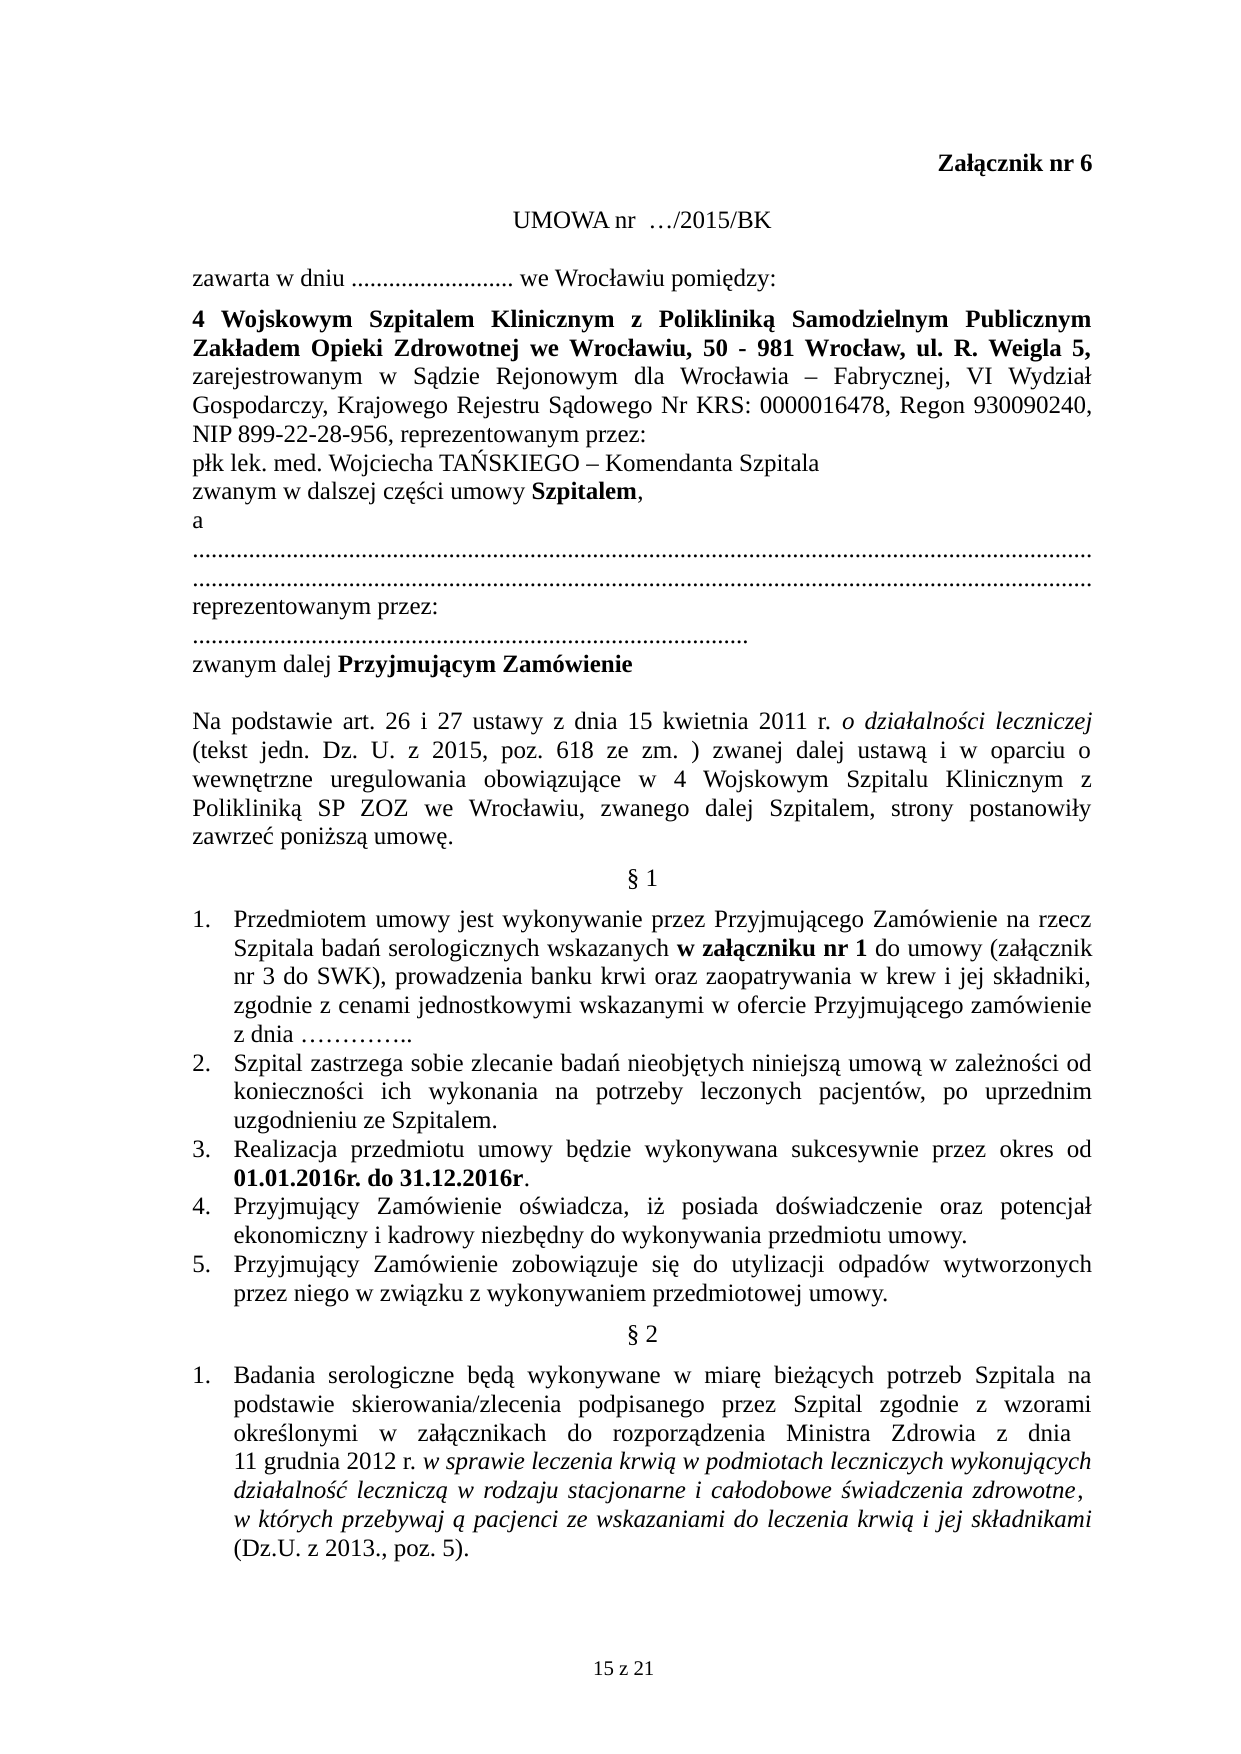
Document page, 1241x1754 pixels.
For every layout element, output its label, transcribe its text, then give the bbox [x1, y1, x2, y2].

list Przyjmujący Zamówienie zobowiązuje się do utylizacji odpadów wytworzonych przez niego w związku z wykonywaniem przedmiotowej umowy. [192, 1249, 1092, 1306]
list Realizacja przedmiotu umowy będzie wykonywana sukcesywnie przez okres od 01.01.2016r. do 31.12.2016r. [192, 1134, 1092, 1191]
list Szpital zastrzega sobie zlecanie badań nieobjętych niniejszą umową w zależności od konieczności ich wykonania na potrzeby leczonych pacjentów, po uprzednim uzgodnieniu ze Szpitalem. [192, 1048, 1092, 1134]
text a [192, 505, 1092, 534]
text reprezentowanym przez: [192, 591, 1092, 620]
text UMOWA nr …/2015/BK [192, 205, 1092, 234]
text 4 Wojskowym Szpitalem Klinicznym z Polikliniką Samodzielnym Publicznym Zakładem Opieki Zdrowotnej we Wrocławiu, 50 - 981 Wrocław, ul. R. Weigla 5, zarejestrowanym w Sądzie Rejonowym dla Wrocławia – Fabrycznej, VI Wydział Gospodarczy, Krajowego Rejestru Sądowego Nr KRS: 0000016478, Regon 930090240, NIP 899-22-28-956, reprezentowanym przez: [192, 304, 1092, 448]
text ......................................................................................... [192, 620, 1092, 649]
text § 1 [192, 863, 1092, 891]
text Załącznik nr 6 [192, 148, 1092, 176]
text § 2 [192, 1319, 1092, 1348]
list Przyjmujący Zamówienie oświadcza, iż posiada doświadczenie oraz potencjał ekonomiczny i kadrowy niezbędny do wykonywania przedmiotu umowy. [192, 1191, 1092, 1249]
list Przedmiotem umowy jest wykonywanie przez Przyjmującego Zamówienie na rzecz Szpitala badań serologicznych wskazanych w załączniku nr 1 do umowy (załącznik nr 3 do SWK), prowadzenia banku krwi oraz zaopatrywania w krew i jej składniki, zgodnie z cenami jednostkowymi wskazanymi w ofercie Przyjmującego zamówienie z dnia ………….. [192, 904, 1092, 1048]
text płk lek. med. Wojciecha TAŃSKIEGO – Komendanta Szpitala [192, 448, 1092, 476]
text zwanym w dalszej części umowy Szpitalem, [192, 476, 1092, 505]
text ................................................................................................................................................................................................................................................................................................ [192, 534, 1092, 591]
text Na podstawie art. 26 i 27 ustawy z dnia 15 kwietnia 2011 r. o działalności leczniczej (tekst jedn. Dz. U. z 2015, poz. 618 ze zm. ) zwanej dalej ustawą i w oparciu o wewnętrzne uregulowania obowiązujące w 4 Wojskowym Szpitalu Klinicznym z Polikliniką SP ZOZ we Wrocławiu, zwanego dalej Szpitalem, strony postanowiły zawrzeć poniższą umowę. [192, 706, 1092, 850]
text zawarta w dniu .......................... we Wrocławiu pomiędzy: [192, 263, 1092, 291]
text zwanym dalej Przyjmującym Zamówienie [192, 649, 1092, 678]
list Badania serologiczne będą wykonywane w miarę bieżących potrzeb Szpitala na podstawie skierowania/zlecenia podpisanego przez Szpital zgodnie z wzorami określonymi w załącznikach do rozporządzenia Ministra Zdrowia z dnia 11 grudnia 2012 r. w sprawie leczenia krwią w podmiotach leczniczych wykonujących działalność leczniczą w rodzaju stacjonarne i całodobowe świadczenia zdrowotne, w których przebywaj ą pacjenci ze wskazaniami do leczenia krwią i jej składnikami (Dz.U. z 2013., poz. 5). [192, 1360, 1092, 1561]
